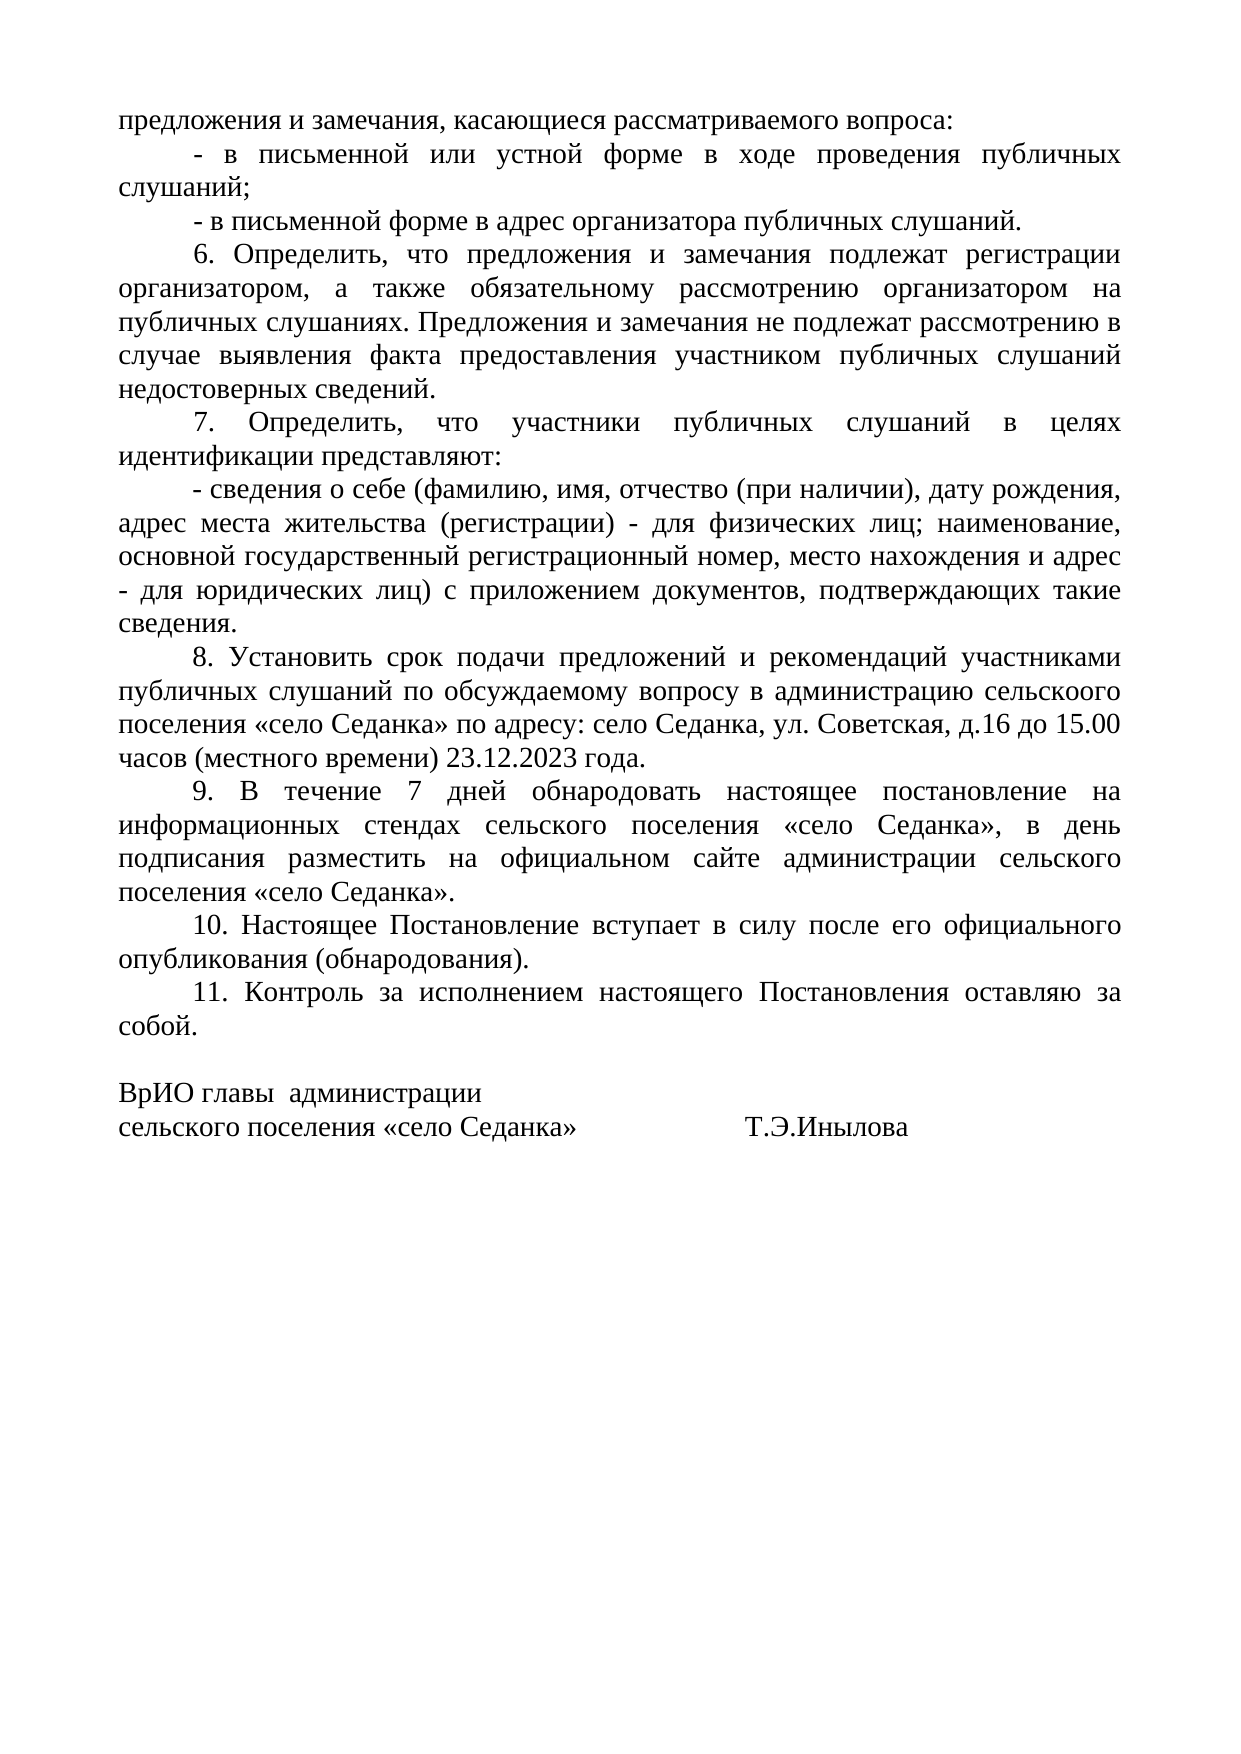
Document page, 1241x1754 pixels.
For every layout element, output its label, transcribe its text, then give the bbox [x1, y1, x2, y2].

text 10. Настоящее Постановление вступает в силу после его официального опубликования (обнародования). [118, 907, 1122, 974]
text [118, 102, 1122, 136]
text - сведения о себе (фамилию, имя, отчество (при наличии), дату рождения, адрес места жительства (регистрации) - для физических лиц; наименование, основной государственный регистрационный номер, место нахождения и адрес - для юридических лиц) с приложением документов, подтверждающих такие сведения. [118, 471, 1122, 639]
text - в письменной или устной форме в ходе проведения публичных слушаний; [118, 136, 1122, 203]
text сельского поселения «село Седанка» Т.Э.Инылова [118, 1109, 1122, 1142]
text 6. Определить, что предложения и замечания подлежат регистрации организатором, а также обязательному рассмотрению организатором на публичных слушаниях. Предложения и замечания не подлежат рассмотрению в случае выявления факта предоставления участником публичных слушаний недостоверных сведений. [118, 237, 1122, 404]
text ВрИО главы администрации [118, 1042, 1122, 1109]
text 11. Контроль за исполнением настоящего Постановления оставляю за собой. [118, 974, 1122, 1042]
text 9. В течение 7 дней обнародовать настоящее постановление на информационных стендах сельского поселения «село Седанка», в день подписания разместить на официальном сайте администрации сельского поселения «село Седанка». [118, 773, 1122, 907]
text - в письменной форме в адрес организатора публичных слушаний. [118, 203, 1122, 237]
text 7. Определить, что участники публичных слушаний в целях идентификации представляют: [118, 404, 1122, 471]
text 8. Установить срок подачи предложений и рекомендаций участниками публичных слушаний по обсуждаемому вопросу в администрацию сельскоого поселения «село Седанка» по адресу: село Седанка, ул. Советская, д.16 до 15.00 часов (местного времени) 23.12.2023 года. [118, 639, 1122, 773]
